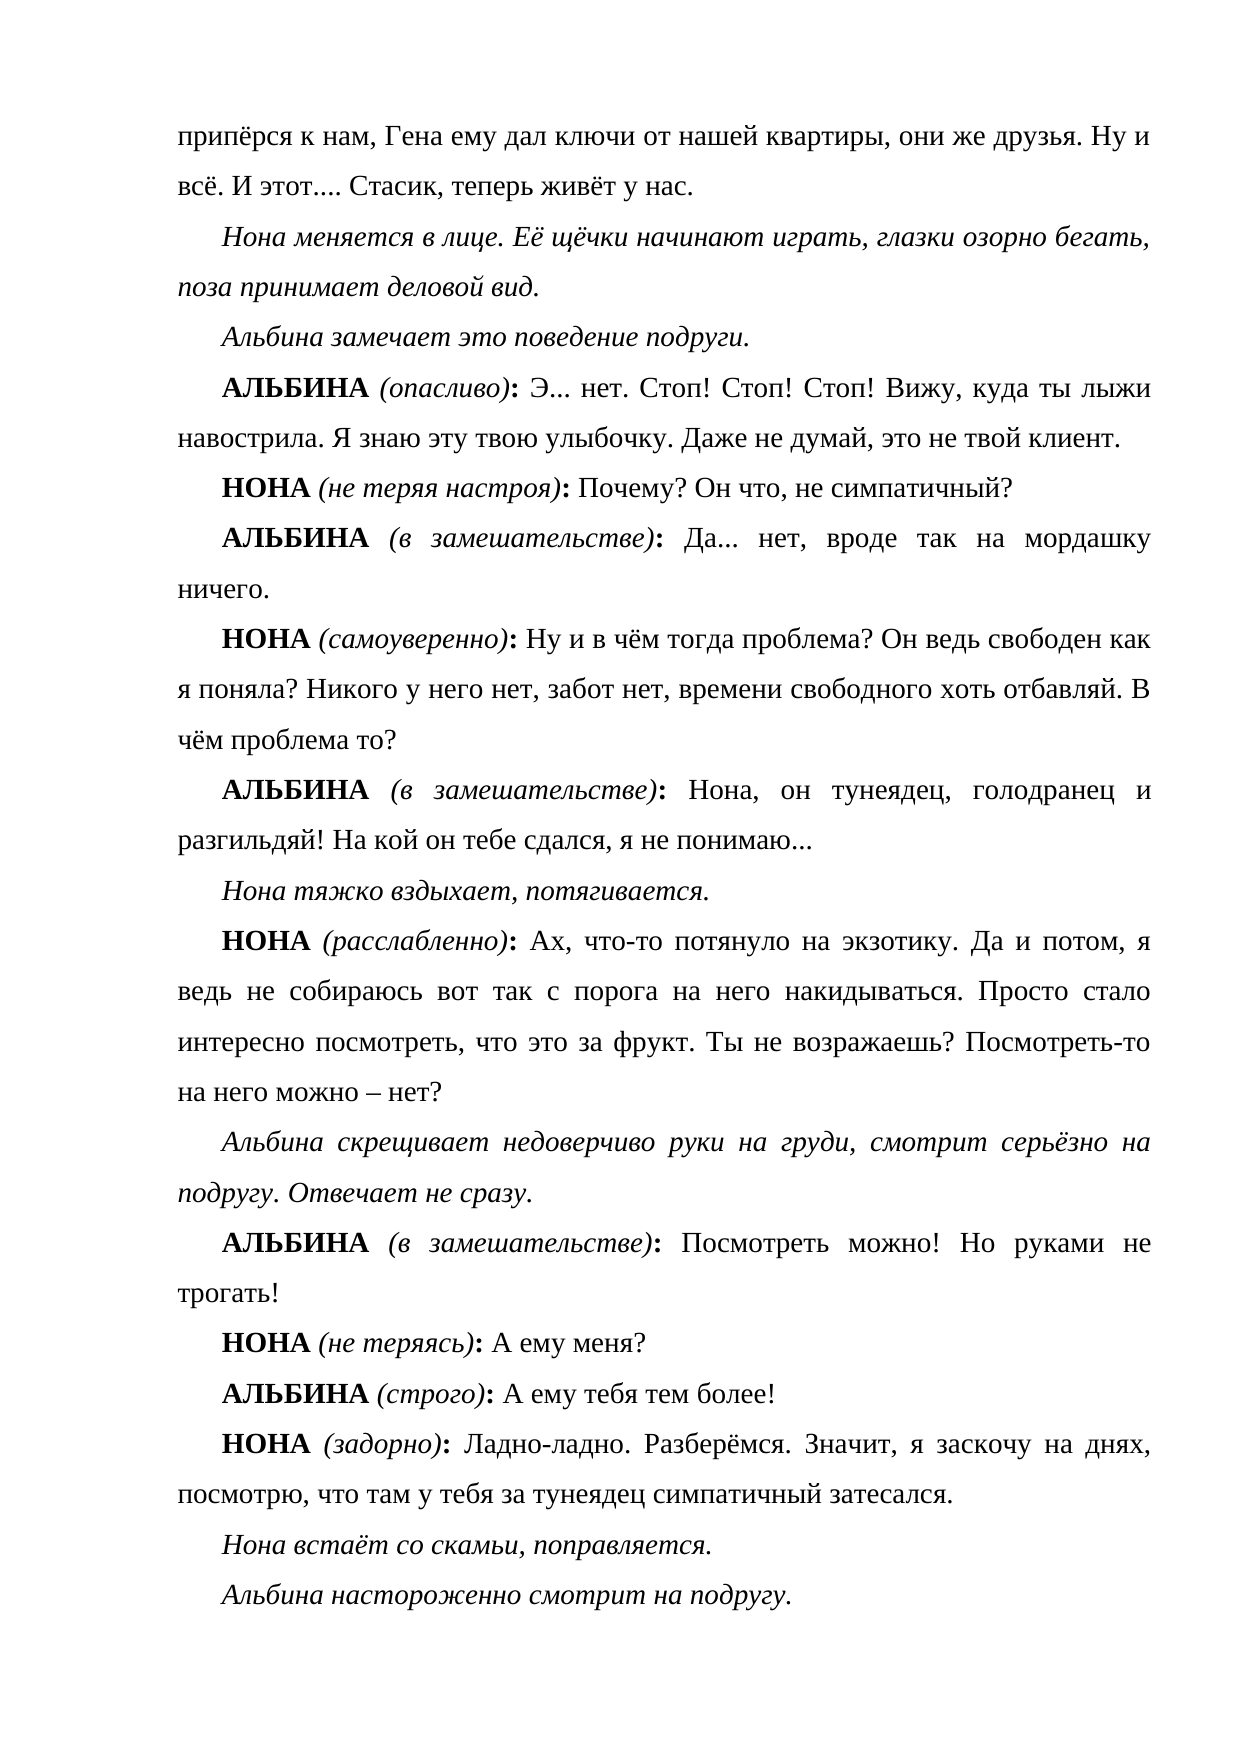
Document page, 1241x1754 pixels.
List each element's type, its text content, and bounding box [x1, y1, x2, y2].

text Нона встаёт со скамьи, поправляется. [177, 1527, 1152, 1560]
text АЛЬБИНА (строго): А ему тебя тем более! [177, 1376, 1152, 1409]
text АЛЬБИНА (в замешательстве): Нона, он тунеядец, голодранец и разгильдяй! На кой он тебе сдался, я не понимаю... [177, 772, 1152, 856]
text НОНА (самоуверенно): Ну и в чём тогда проблема? Он ведь свободен как я поняла? Никого у него нет, забот нет, времени свободного хоть отбавляй. В чём проблема то? [177, 621, 1152, 755]
text Альбина настороженно смотрит на подругу. [177, 1577, 1152, 1611]
text Нона меняется в лице. Её щёчки начинают играть, глазки озорно бегать, поза принимает деловой вид. [177, 219, 1152, 303]
text АЛЬБИНА (в замешательстве): Посмотреть можно! Но руками не трогать! [177, 1225, 1152, 1309]
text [177, 118, 1152, 202]
text Нона тяжко вздыхает, потягивается. [177, 873, 1152, 906]
text Альбина скрещивает недоверчиво руки на груди, смотрит серьёзно на подругу. Отвечает не сразу. [177, 1124, 1152, 1208]
text АЛЬБИНА (в замешательстве): Да... нет, вроде так на мордашку ничего. [177, 521, 1152, 604]
text НОНА (не теряясь): А ему меня? [177, 1326, 1152, 1359]
text НОНА (не теряя настроя): Почему? Он что, не симпатичный? [177, 470, 1152, 504]
text НОНА (расслабленно): Ах, что-то потянуло на экзотику. Да и потом, я ведь не собираюсь вот так с порога на него накидываться. Просто стало интересно посмотреть, что это за фрукт. Ты не возражаешь? Посмотреть-то на него можно – нет? [177, 923, 1152, 1108]
text АЛЬБИНА (опасливо): Э... нет. Стоп! Стоп! Стоп! Вижу, куда ты лыжи навострила. Я знаю эту твою улыбочку. Даже не думай, это не твой клиент. [177, 370, 1152, 453]
text НОНА (задорно): Ладно-ладно. Разберёмся. Значит, я заскочу на днях, посмотрю, что там у тебя за тунеядец симпатичный затесался. [177, 1426, 1152, 1510]
text Альбина замечает это поведение подруги. [177, 319, 1152, 353]
